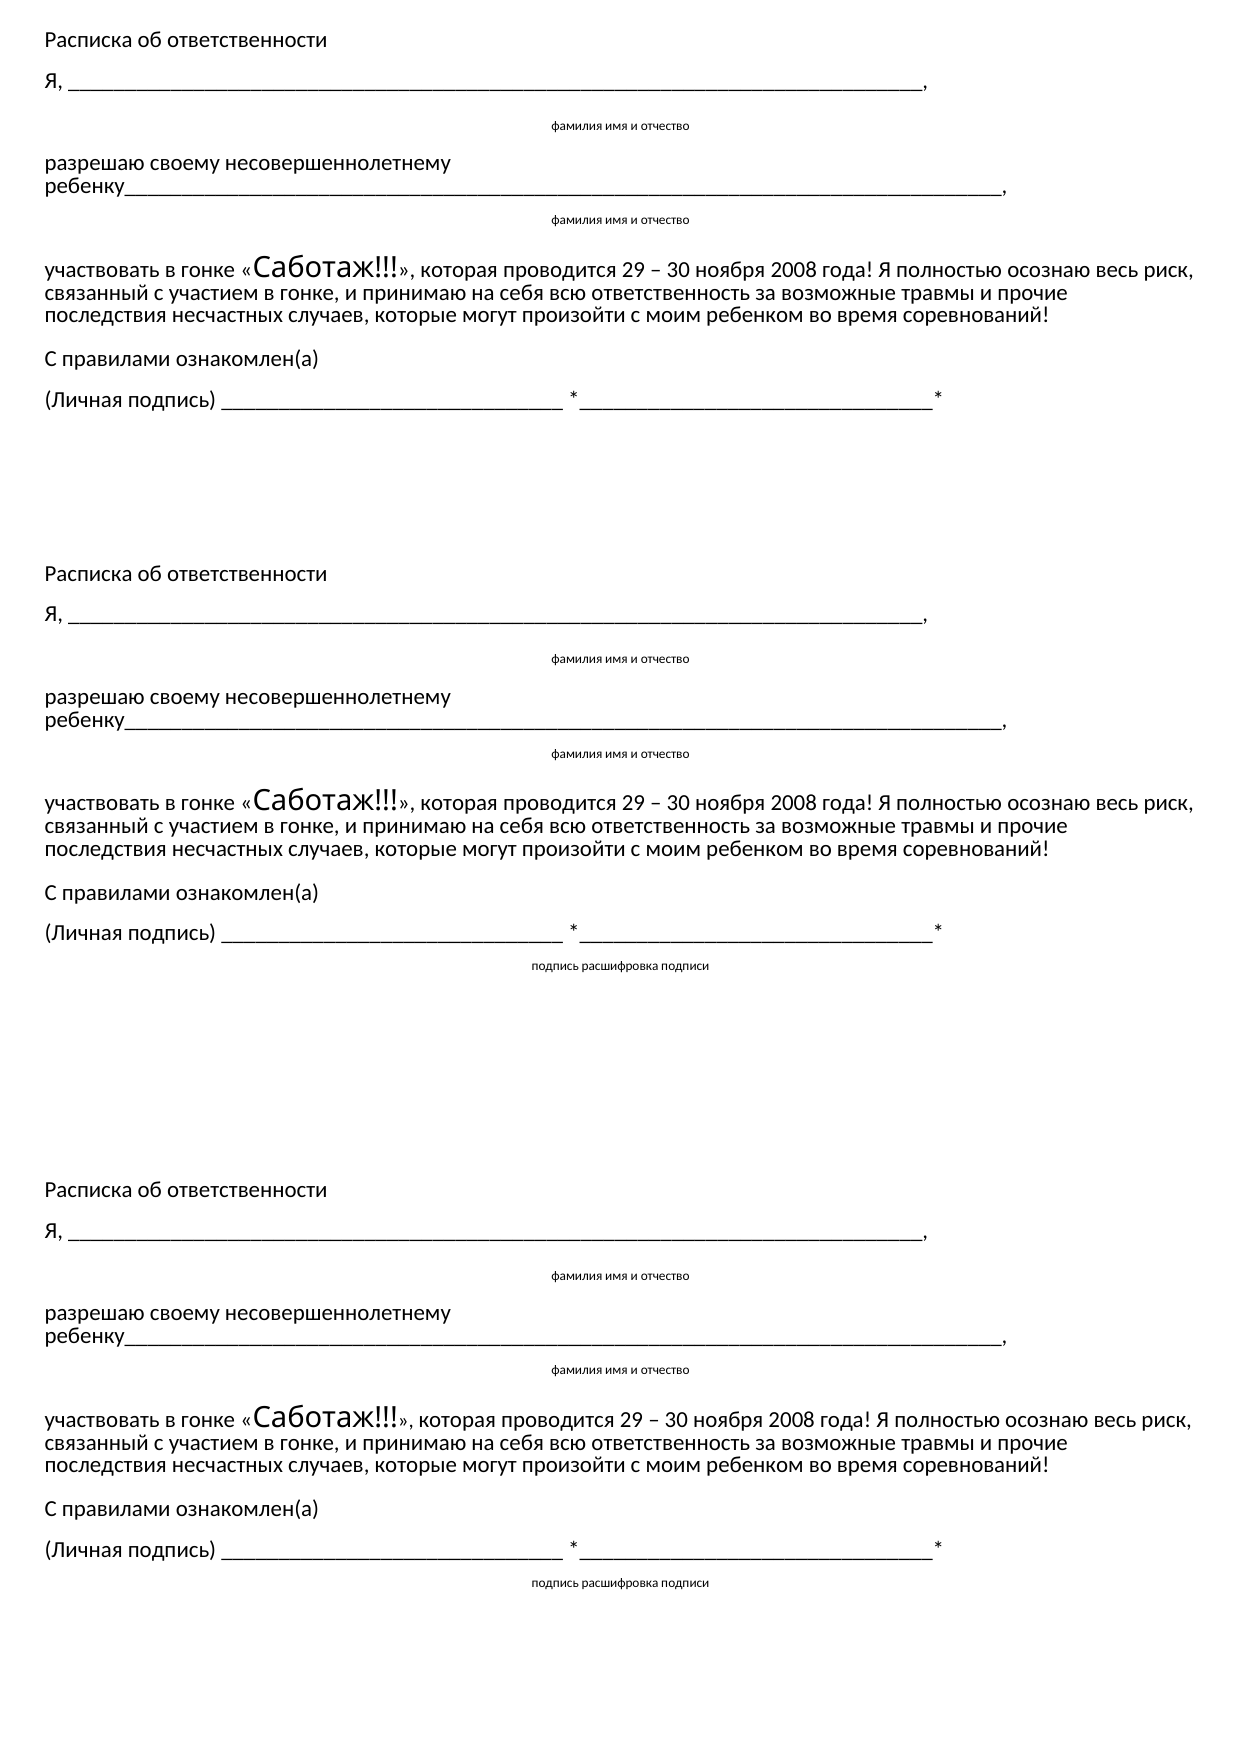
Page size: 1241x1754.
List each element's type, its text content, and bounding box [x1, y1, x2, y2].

text фамилия имя и отчество [44, 1263, 1196, 1282]
text (Личная подпись) ______________________________ *_______________________________* [44, 392, 1196, 411]
text подпись расшифровка подписи [44, 965, 1196, 984]
text Я, ___________________________________________________________________________, [44, 607, 1196, 625]
text Расписка об ответственности [44, 1179, 1196, 1202]
text С правилами ознакомлен(а) [44, 1498, 1196, 1521]
text подпись расшифровка подписи [44, 1582, 1196, 1600]
text участвовать в гонке «Саботаж!!!», которая проводится 29 – 30 ноября 2008 года! Я полностью осознаю весь риск, связанный с участием в гонке, и принимаю на себя всю ответственность за возможные травмы и прочие последствия несчастных случаев, которые могут произойти с моим ребенком во время соревнований! [44, 259, 1196, 327]
text участвовать в гонке «Саботаж!!!», которая проводится 29 – 30 ноября 2008 года! Я полностью осознаю весь риск, связанный с участием в гонке, и принимаю на себя всю ответственность за возможные травмы и прочие последствия несчастных случаев, которые могут произойти с моим ребенком во время соревнований! [44, 792, 1196, 861]
text фамилия имя и отчество [44, 1369, 1196, 1388]
text фамилия имя и отчество [44, 646, 1196, 665]
text Расписка об ответственности [44, 563, 1196, 586]
text фамилия имя и отчество [44, 219, 1196, 238]
text фамилия имя и отчество [44, 113, 1196, 132]
text разрешаю своему несовершеннолетнему ребенку_____________________________________________________________________________, [44, 1302, 1196, 1348]
text Я, ___________________________________________________________________________, [44, 1223, 1196, 1242]
text разрешаю своему несовершеннолетнему ребенку_____________________________________________________________________________, [44, 686, 1196, 732]
text Расписка об ответственности [44, 29, 1196, 52]
text участвовать в гонке «Саботаж!!!», которая проводится 29 – 30 ноября 2008 года! Я полностью осознаю весь риск, связанный с участием в гонке, и принимаю на себя всю ответственность за возможные травмы и прочие последствия несчастных случаев, которые могут произойти с моим ребенком во время соревнований! [44, 1409, 1196, 1477]
text С правилами ознакомлен(а) [44, 348, 1196, 371]
text (Личная подпись) ______________________________ *_______________________________* [44, 1542, 1196, 1561]
text разрешаю своему несовершеннолетнему ребенку_____________________________________________________________________________, [44, 152, 1196, 198]
text фамилия имя и отчество [44, 752, 1196, 771]
text С правилами ознакомлен(а) [44, 882, 1196, 904]
text (Личная подпись) ______________________________ *_______________________________* [44, 925, 1196, 944]
text Я, ___________________________________________________________________________, [44, 73, 1196, 92]
